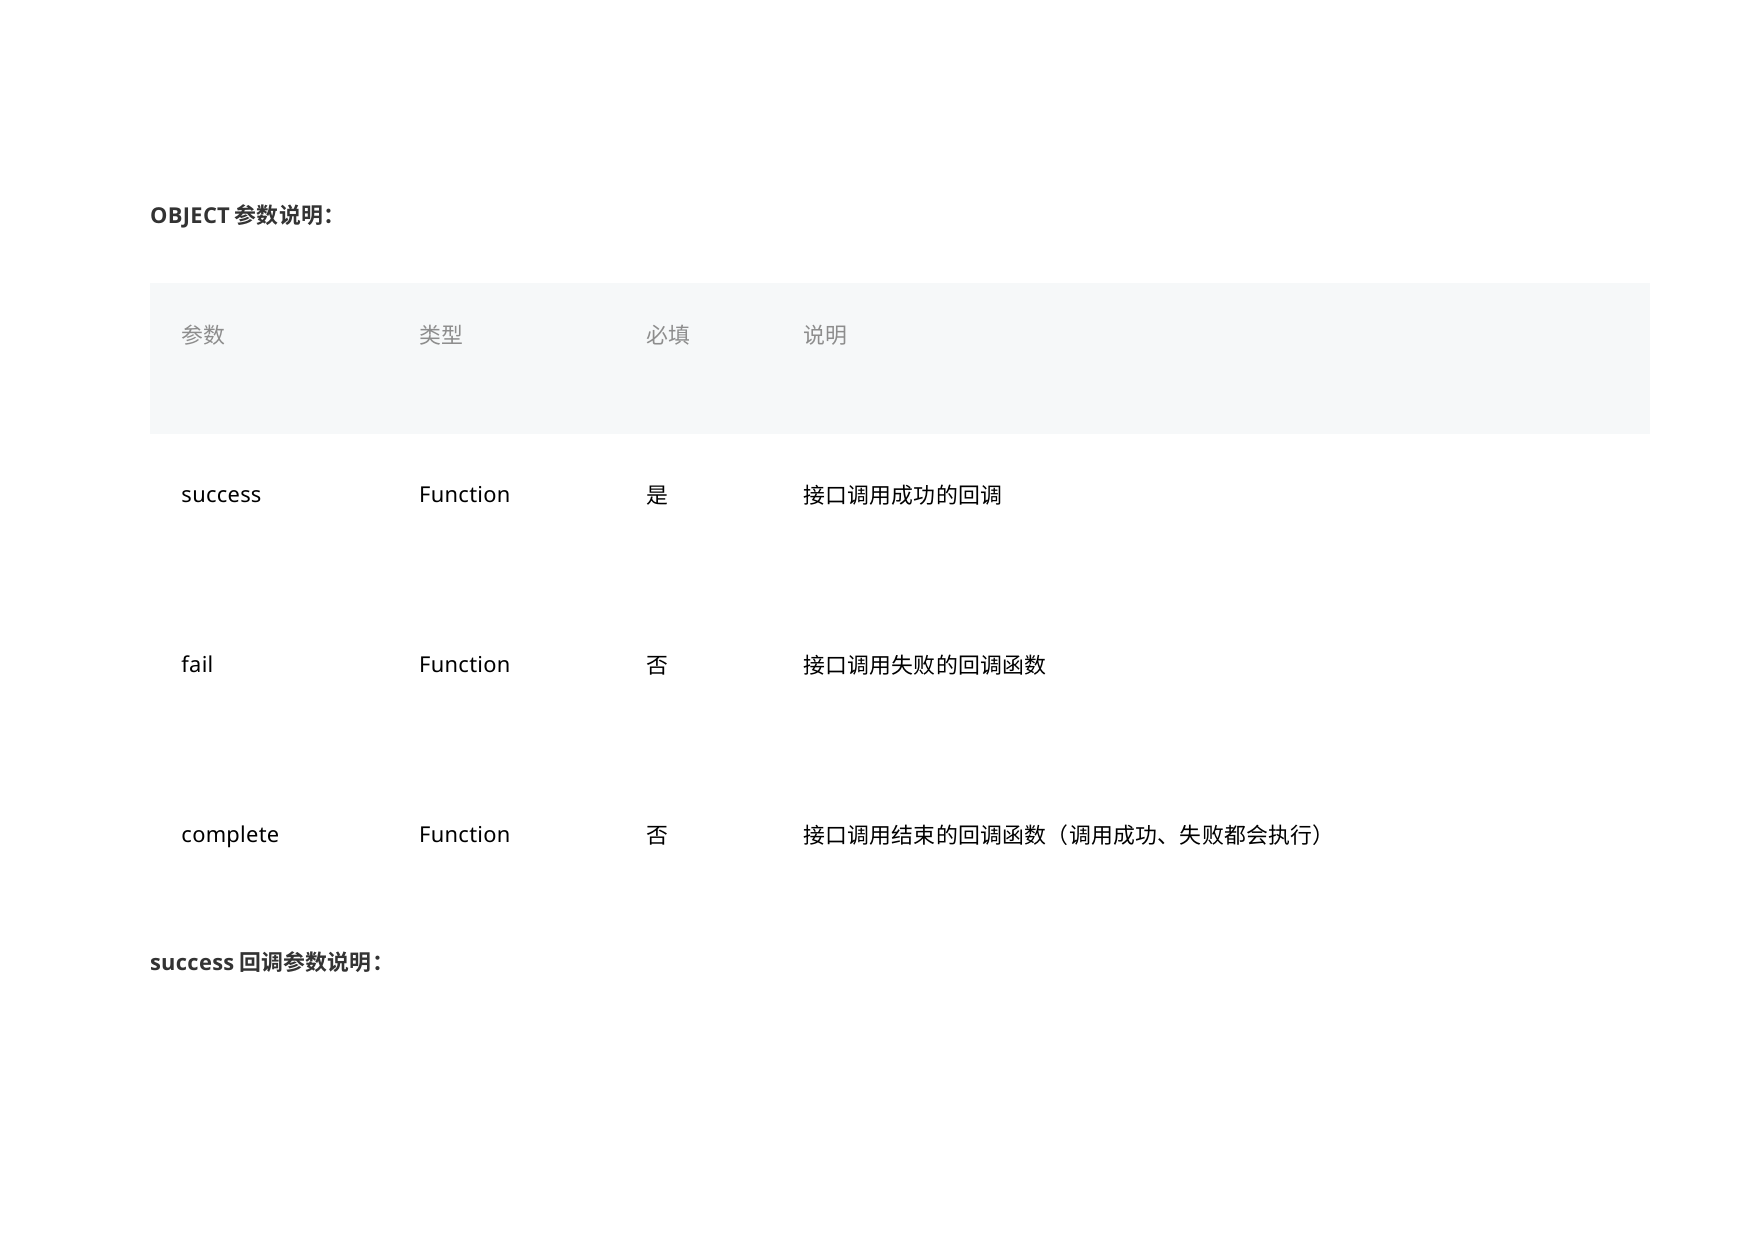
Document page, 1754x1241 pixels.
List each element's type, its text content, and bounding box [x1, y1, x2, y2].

table_header 必填 [615, 283, 772, 434]
table_cell Function [388, 604, 615, 774]
table_cell 是 [615, 434, 772, 604]
table_cell 接口调用成功的回调 [772, 434, 1650, 604]
table_cell 否 [615, 774, 772, 944]
table_header 说明 [772, 283, 1650, 434]
table_cell 否 [615, 604, 772, 774]
text OBJECT参数说明： [150, 198, 1604, 230]
table_header 参数 [150, 283, 388, 434]
table_cell 接口调用结束的回调函数（调用成功、失败都会执行） [772, 774, 1650, 944]
table_cell 接口调用失败的回调函数 [772, 604, 1650, 774]
table_cell fail [150, 604, 388, 774]
table_cell complete [150, 774, 388, 944]
table_cell Function [388, 774, 615, 944]
table_header 类型 [388, 283, 615, 434]
table_cell Function [388, 434, 615, 604]
table_cell success [150, 434, 388, 604]
text success回调参数说明： [150, 944, 1604, 977]
